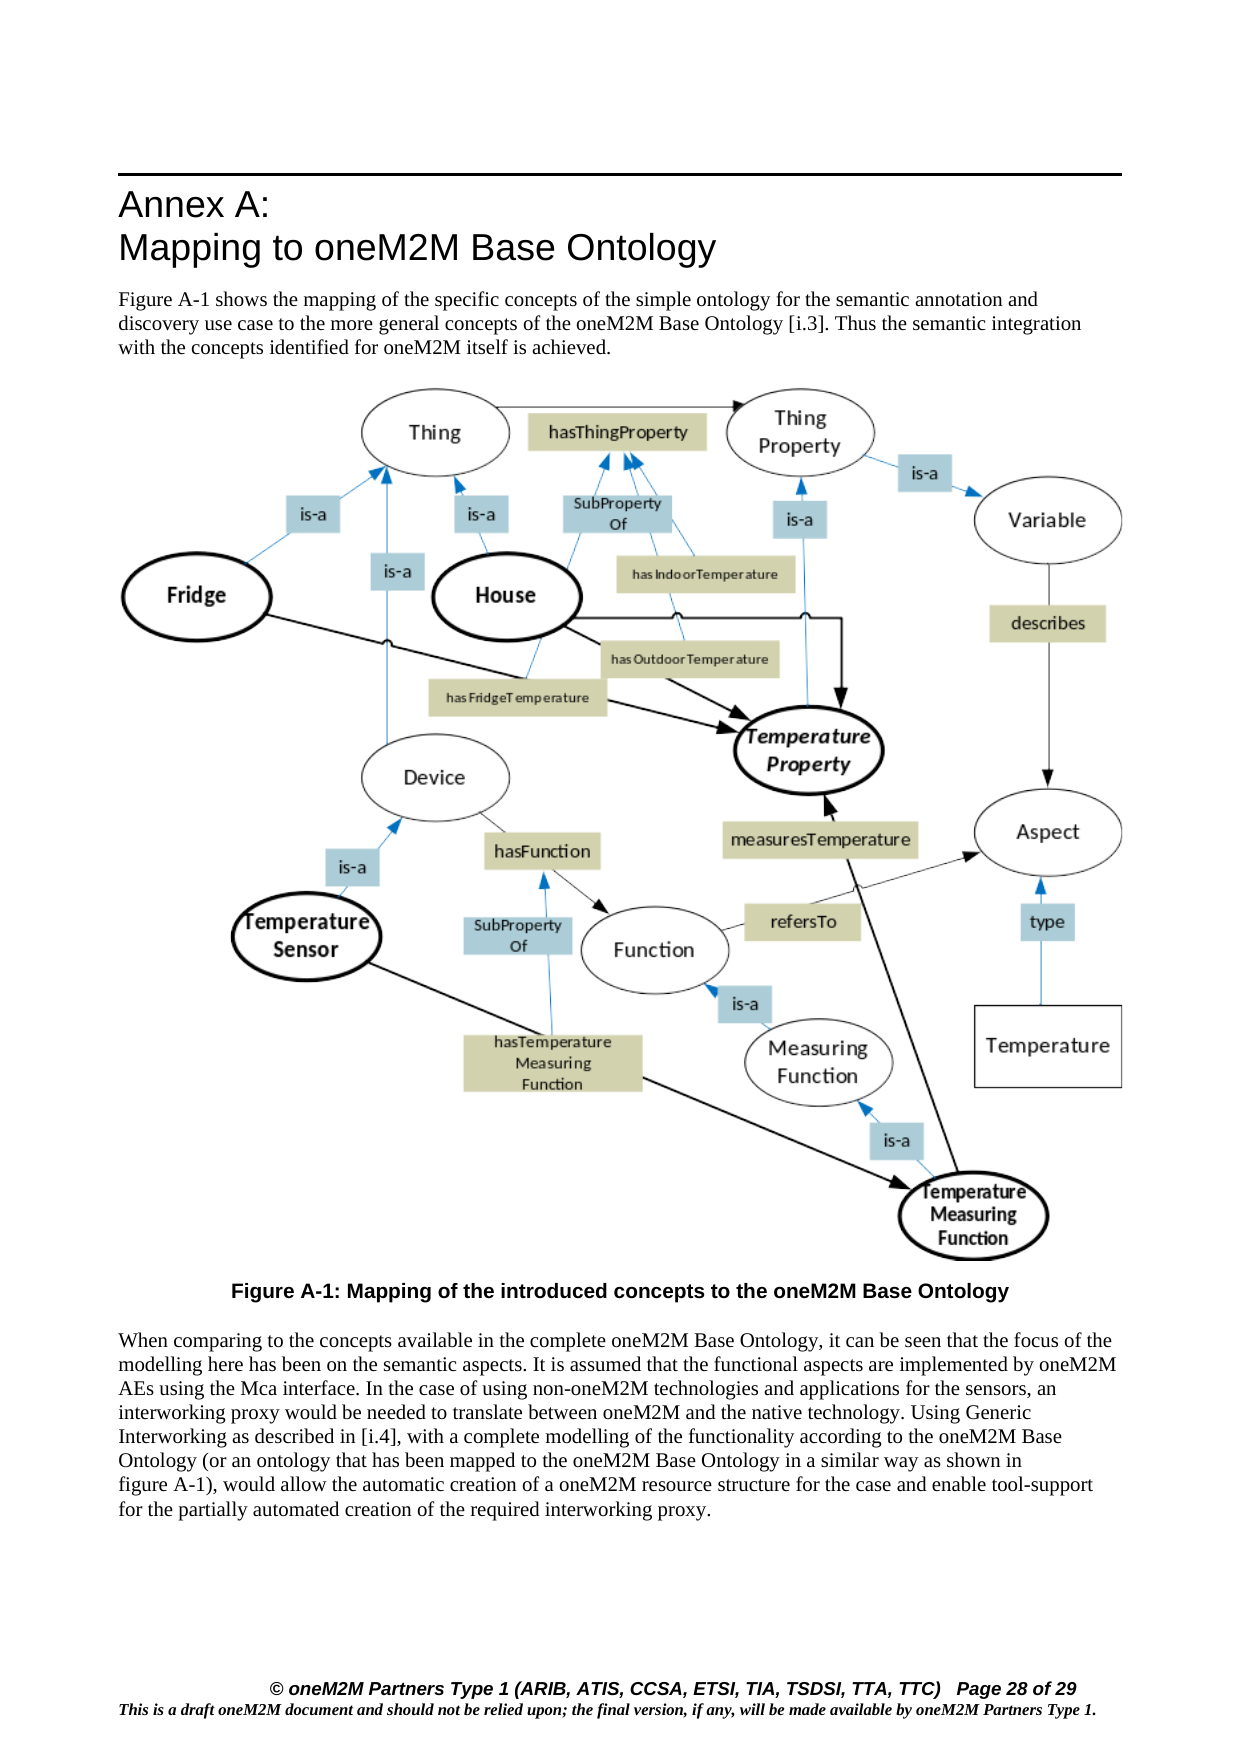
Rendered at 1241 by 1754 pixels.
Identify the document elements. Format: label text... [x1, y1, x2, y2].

text Figure A-1: Mapping of the introduced concepts to the oneM2M Base Ontology [118, 1279, 1122, 1303]
subtitle Annex A: Mapping to oneM2M Base Ontology [118, 176, 1122, 268]
text Figure A-1 shows the mapping of the specific concepts of the simple ontology for the semantic annotation and discovery use case to the more general concepts of the oneM2M Base Ontology [i.3]. Thus the semantic integration with the concepts identified for oneM2M itself is achieved. [118, 287, 1122, 359]
text When comparing to the concepts available in the complete oneM2M Base Ontology, it can be seen that the focus of the modelling here has been on the semantic aspects. It is assumed that the functional aspects are implemented by oneM2M AEs using the Mca interface. In the case of using non-oneM2M technologies and applications for the sensors, an interworking proxy would be needed to translate between oneM2M and the native technology. Using Generic Interworking as described in [i.4], with a complete modelling of the functionality according to the oneM2M Base Ontology (or an ontology that has been mapped to the oneM2M Base Ontology in a similar way as shown in figure A-1), would allow the automatic creation of a oneM2M resource structure for the case and enable tool-support for the partially automated creation of the required interworking proxy. [118, 1328, 1122, 1521]
